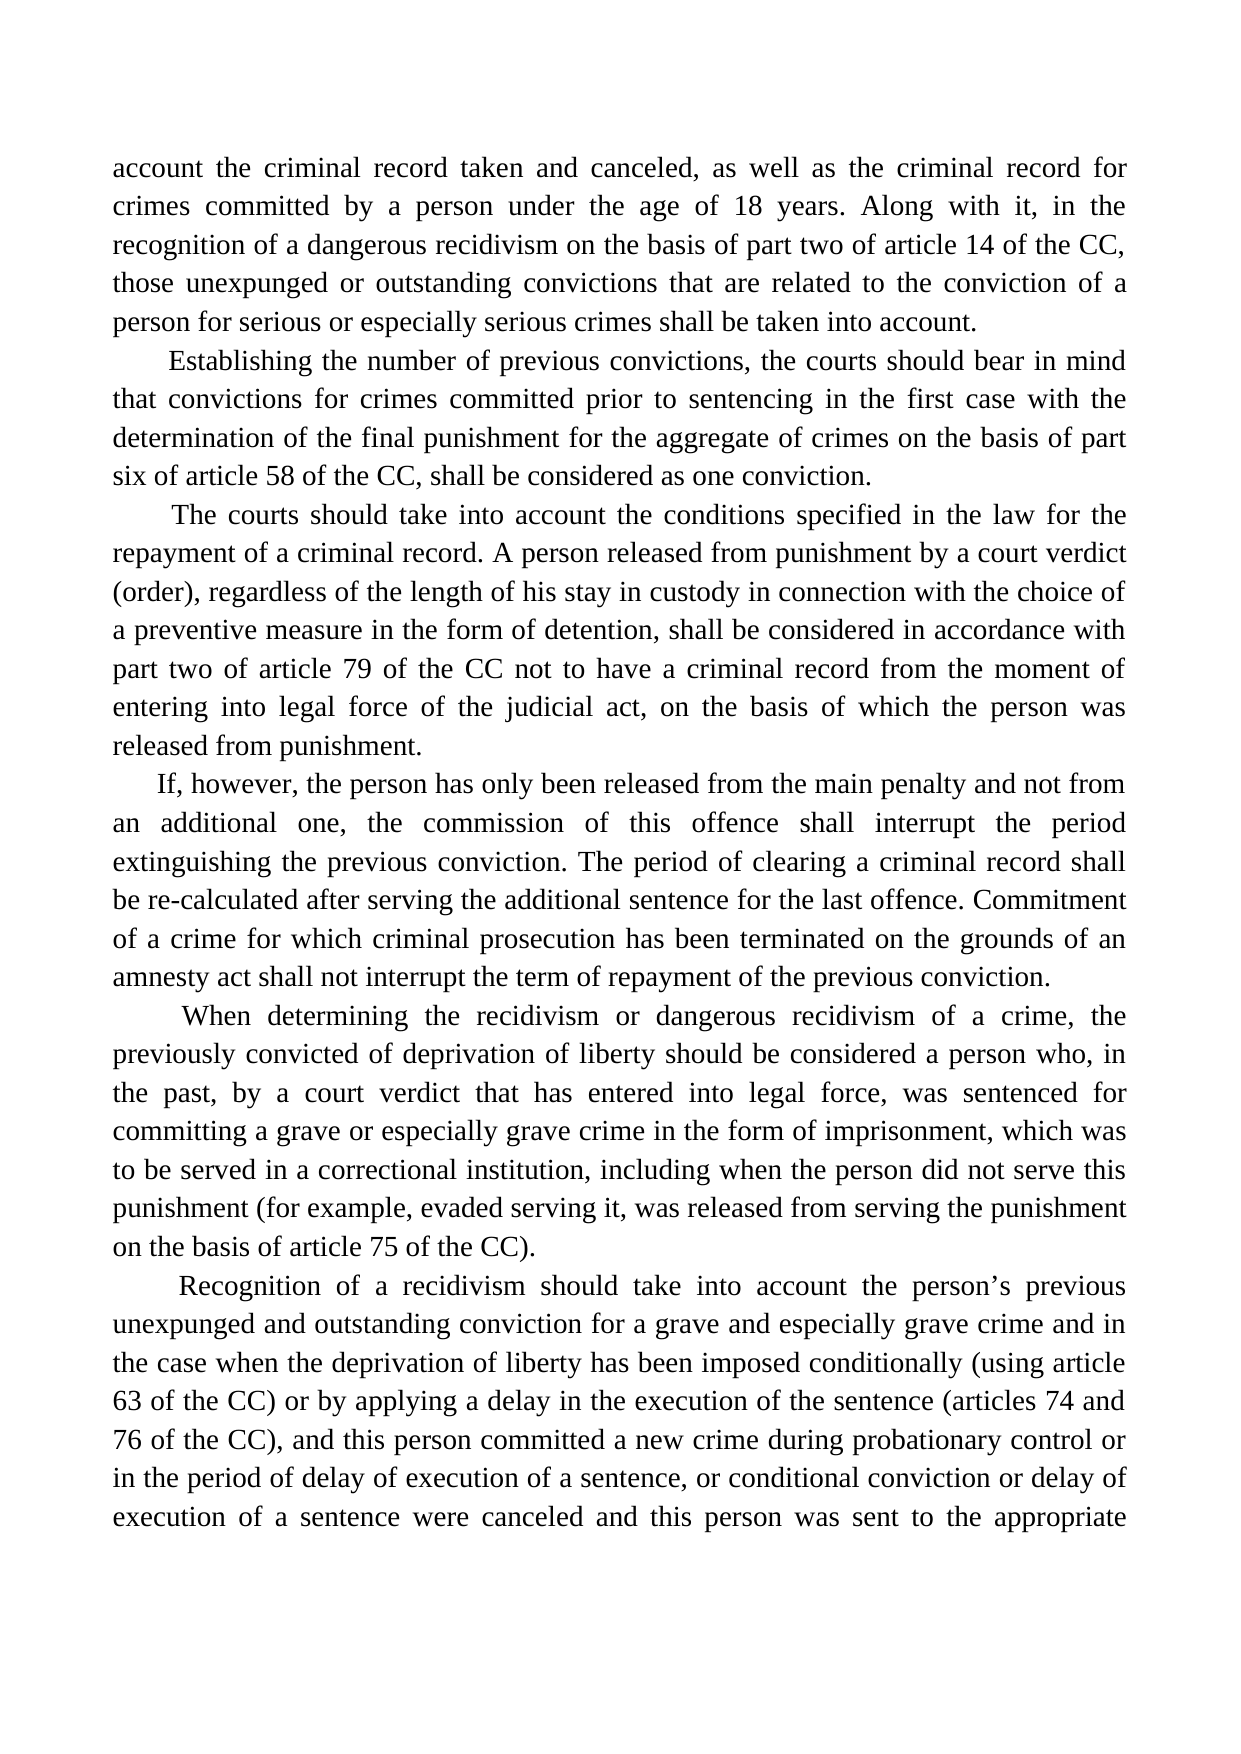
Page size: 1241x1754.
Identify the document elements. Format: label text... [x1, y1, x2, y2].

text When determining the recidivism or dangerous recidivism of a crime, the previously convicted of deprivation of liberty should be considered a person who, in the past, by a court verdict that has entered into legal force, was sentenced for committing a grave or especially grave crime in the form of imprisonment, which was to be served in a correctional institution, including when the person did not serve this punishment (for example, evaded serving it, was released from serving the punishment on the basis of article 75 of the CC). [112, 998, 1128, 1263]
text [112, 150, 1128, 338]
text Establishing the number of previous convictions, the courts should bear in mind that convictions for crimes committed prior to sentencing in the first case with the determination of the final punishment for the aggregate of crimes on the basis of part six of article 58 of the CC, shall be considered as one conviction. [112, 343, 1128, 492]
text The courts should take into account the conditions specified in the law for the repayment of a criminal record. A person released from punishment by a court verdict (order), regardless of the length of his stay in custody in connection with the choice of a preventive measure in the form of detention, shall be considered in accordance with part two of article 79 of the CC not to have a criminal record from the moment of entering into legal force of the judicial act, on the basis of which the person was released from punishment. [112, 497, 1128, 762]
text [112, 1268, 1128, 1532]
text If, however, the person has only been released from the main penalty and not from an additional one, the commission of this offence shall interrupt the period extinguishing the previous conviction. The period of clearing a criminal record shall be re-calculated after serving the additional sentence for the last offence. Commitment of a crime for which criminal prosecution has been terminated on the grounds of an amnesty act shall not interrupt the term of repayment of the previous conviction. [112, 767, 1128, 993]
